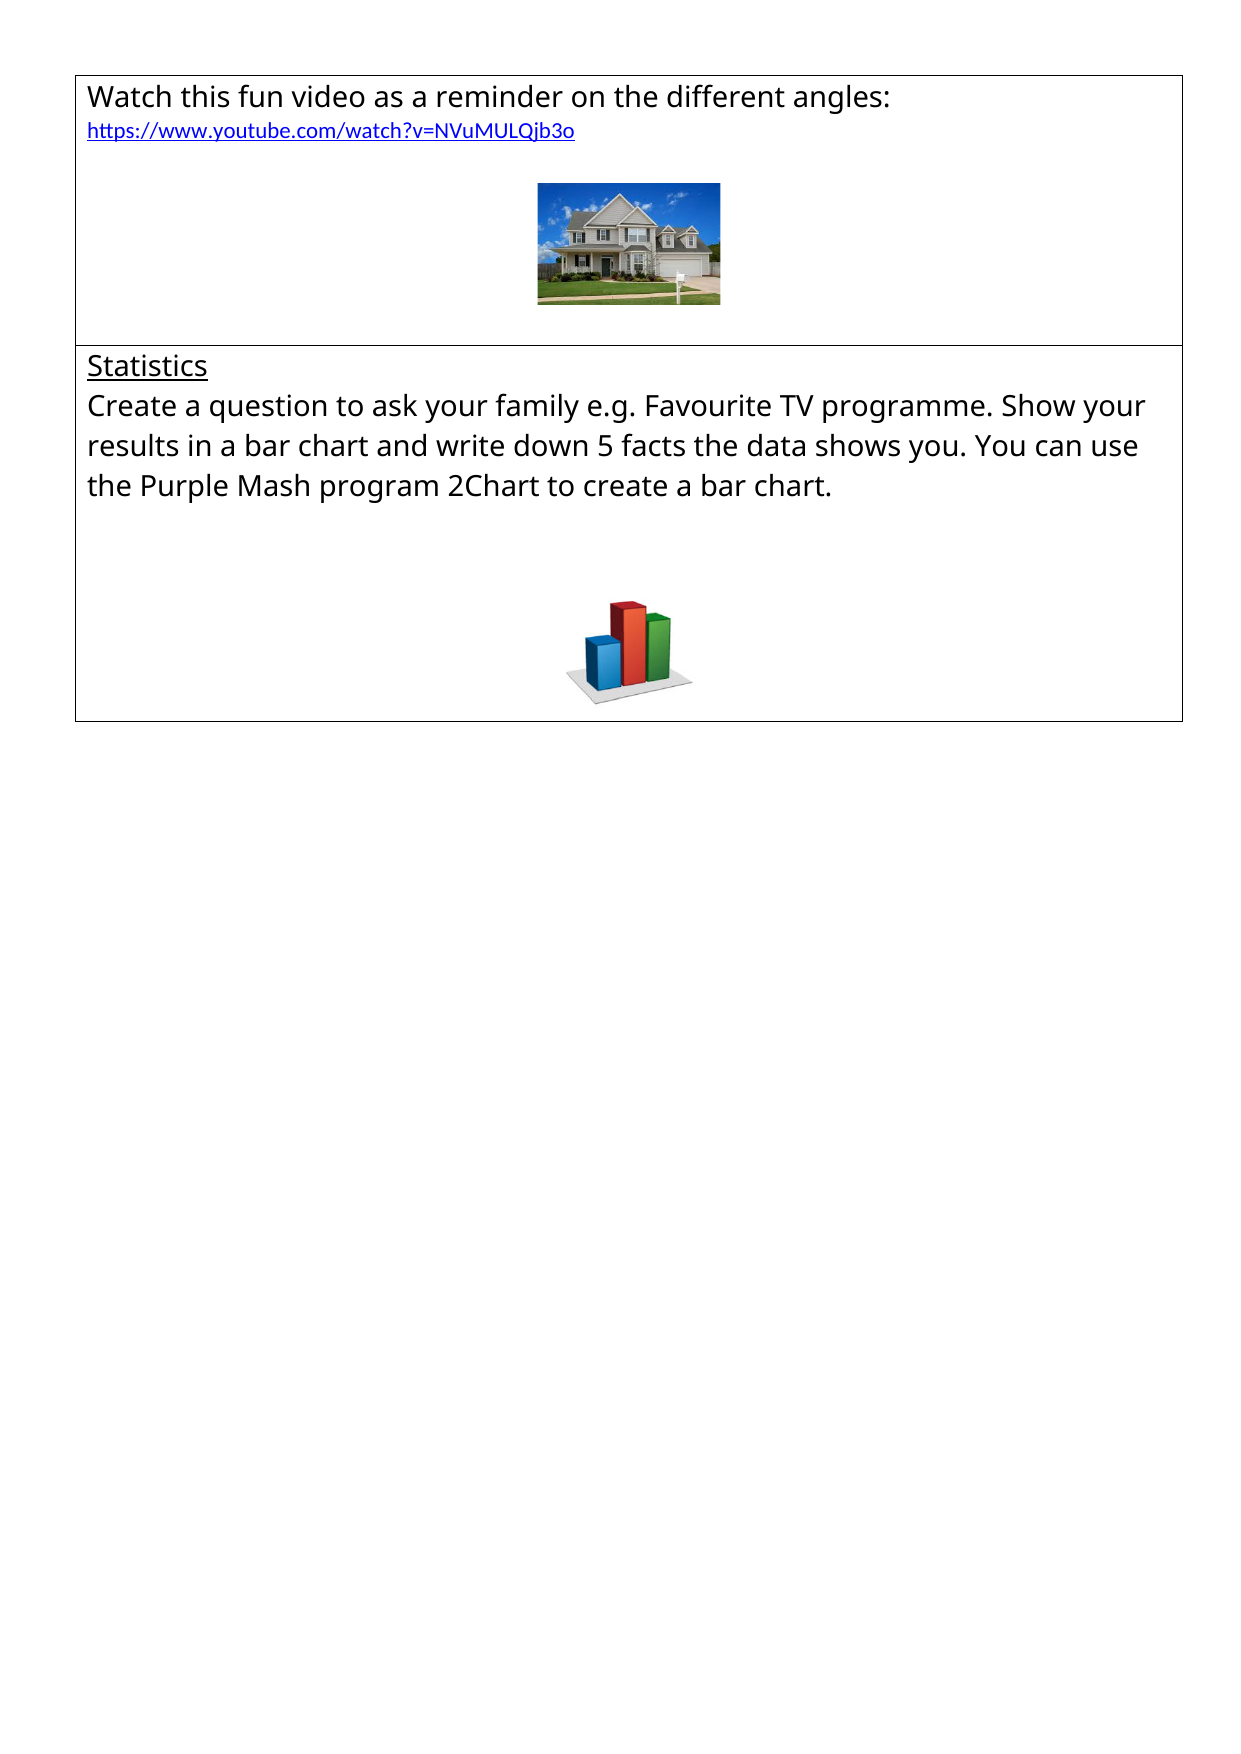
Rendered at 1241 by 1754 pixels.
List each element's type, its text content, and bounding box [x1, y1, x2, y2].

table_cell Statistics Create a question to ask your family e.g. Favourite TV programme. Show your results in a bar chart and write down 5 facts the data shows you. You can use the Purple Mash program 2Chart to create a bar chart. [76, 346, 1182, 721]
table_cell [76, 76, 1182, 345]
picture [560, 583, 698, 721]
picture [537, 183, 721, 305]
